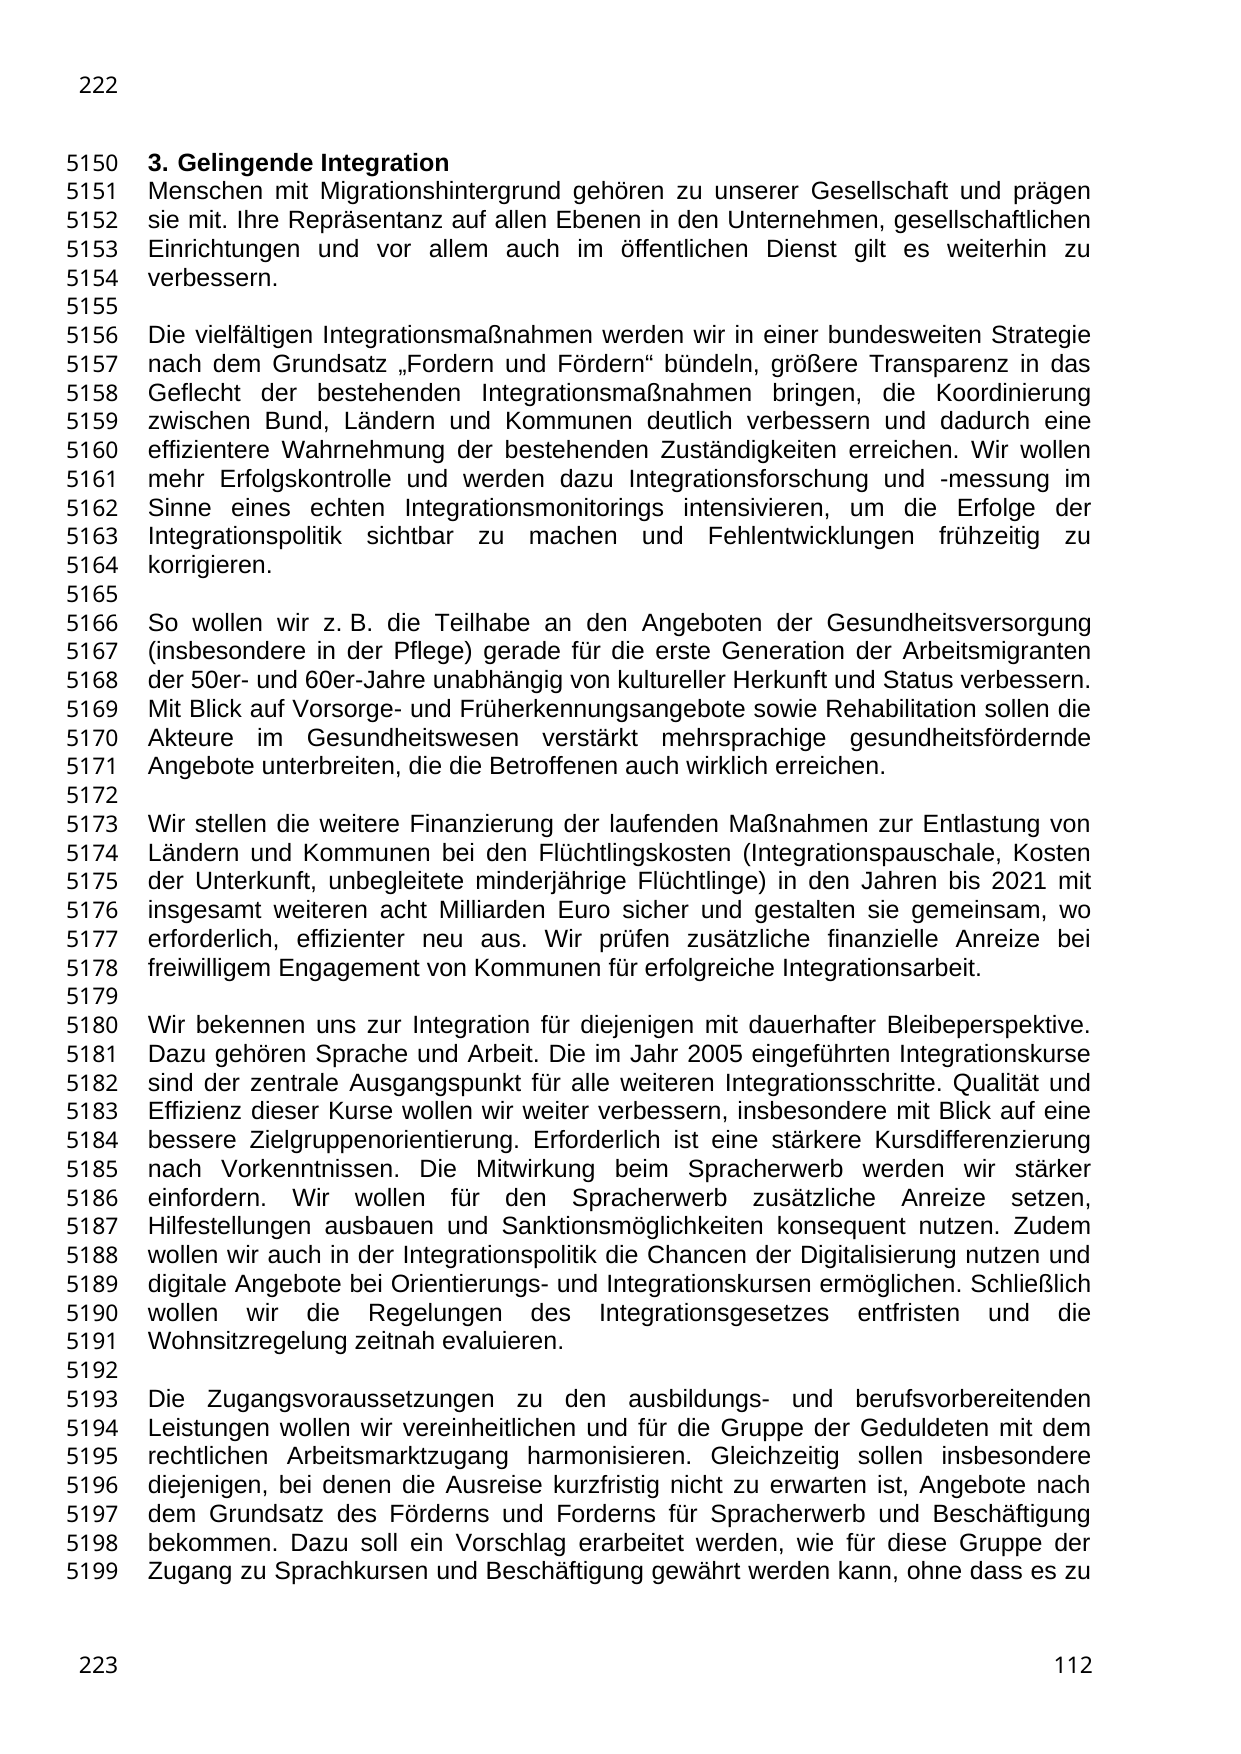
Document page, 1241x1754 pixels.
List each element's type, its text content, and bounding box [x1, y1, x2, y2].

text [148, 1384, 1093, 1585]
text Wir bekennen uns zur Integration für diejenigen mit dauerhafter Bleibeperspektive. Dazu gehören Sprache und Arbeit. Die im Jahr 2005 eingeführten Integrationskurse sind der zentrale Ausgangspunkt für alle weiteren Integrationsschritte. Qualität und Effizienz dieser Kurse wollen wir weiter verbessern, insbesondere mit Blick auf eine bessere Zielgruppenorientierung. Erforderlich ist eine stärkere Kursdifferenzierung nach Vorkenntnissen. Die Mitwirkung beim Spracherwerb werden wir stärker einfordern. Wir wollen für den Spracherwerb zusätzliche Anreize setzen, Hilfestellungen ausbauen und Sanktionsmöglichkeiten konsequent nutzen. Zudem wollen wir auch in der Integrationspolitik die Chancen der Digitalisierung nutzen und digitale Angebote bei Orientierungs- und Integrationskursen ermöglichen. Schließlich wollen wir die Regelungen des Integrationsgesetzes entfristen und die Wohnsitzregelung zeitnah evaluieren. [148, 1010, 1093, 1355]
text So wollen wir z. B. die Teilhabe an den Angeboten der Gesundheitsversorgung (insbesondere in der Pflege) gerade für die erste Generation der Arbeitsmigranten der 50er- und 60er-Jahre unabhängig von kultureller Herkunft und Status verbessern. Mit Blick auf Vorsorge- und Früherkennungsangebote sowie Rehabilitation sollen die Akteure im Gesundheitswesen verstärkt mehrsprachige gesundheitsfördernde Angebote unterbreiten, die die Betroffenen auch wirklich erreichen. [148, 608, 1093, 780]
text Wir stellen die weitere Finanzierung der laufenden Maßnahmen zur Entlastung von Ländern und Kommunen bei den Flüchtlingskosten (Integrationspauschale, Kosten der Unterkunft, unbegleitete minderjährige Flüchtlinge) in den Jahren bis 2021 mit insgesamt weiteren acht Milliarden Euro sicher und gestalten sie gemeinsam, wo erforderlich, effizienter neu aus. Wir prüfen zusätzliche finanzielle Anreize bei freiwilligem Engagement von Kommunen für erfolgreiche Integrationsarbeit. [148, 809, 1093, 981]
text Die vielfältigen Integrationsmaßnahmen werden wir in einer bundesweiten Strategie nach dem Grundsatz „Fordern und Fördern“ bündeln, größere Transparenz in das Geflecht der bestehenden Integrationsmaßnahmen bringen, die Koordinierung zwischen Bund, Ländern und Kommunen deutlich verbessern und dadurch eine effizientere Wahrnehmung der bestehenden Zuständigkeiten erreichen. Wir wollen mehr Erfolgskontrolle und werden dazu Integrationsforschung und -messung im Sinne eines echten Integrationsmonitorings intensivieren, um die Erfolge der Integrationspolitik sichtbar zu machen und Fehlentwicklungen frühzeitig zu korrigieren. [148, 320, 1093, 579]
text Menschen mit Migrationshintergrund gehören zu unserer Gesellschaft und prägen sie mit. Ihre Repräsentanz auf allen Ebenen in den Unternehmen, gesellschaftlichen Einrichtungen und vor allem auch im öffentlichen Dienst gilt es weiterhin zu verbessern. [148, 176, 1093, 291]
subtitle Gelingende Integration [148, 148, 1093, 176]
